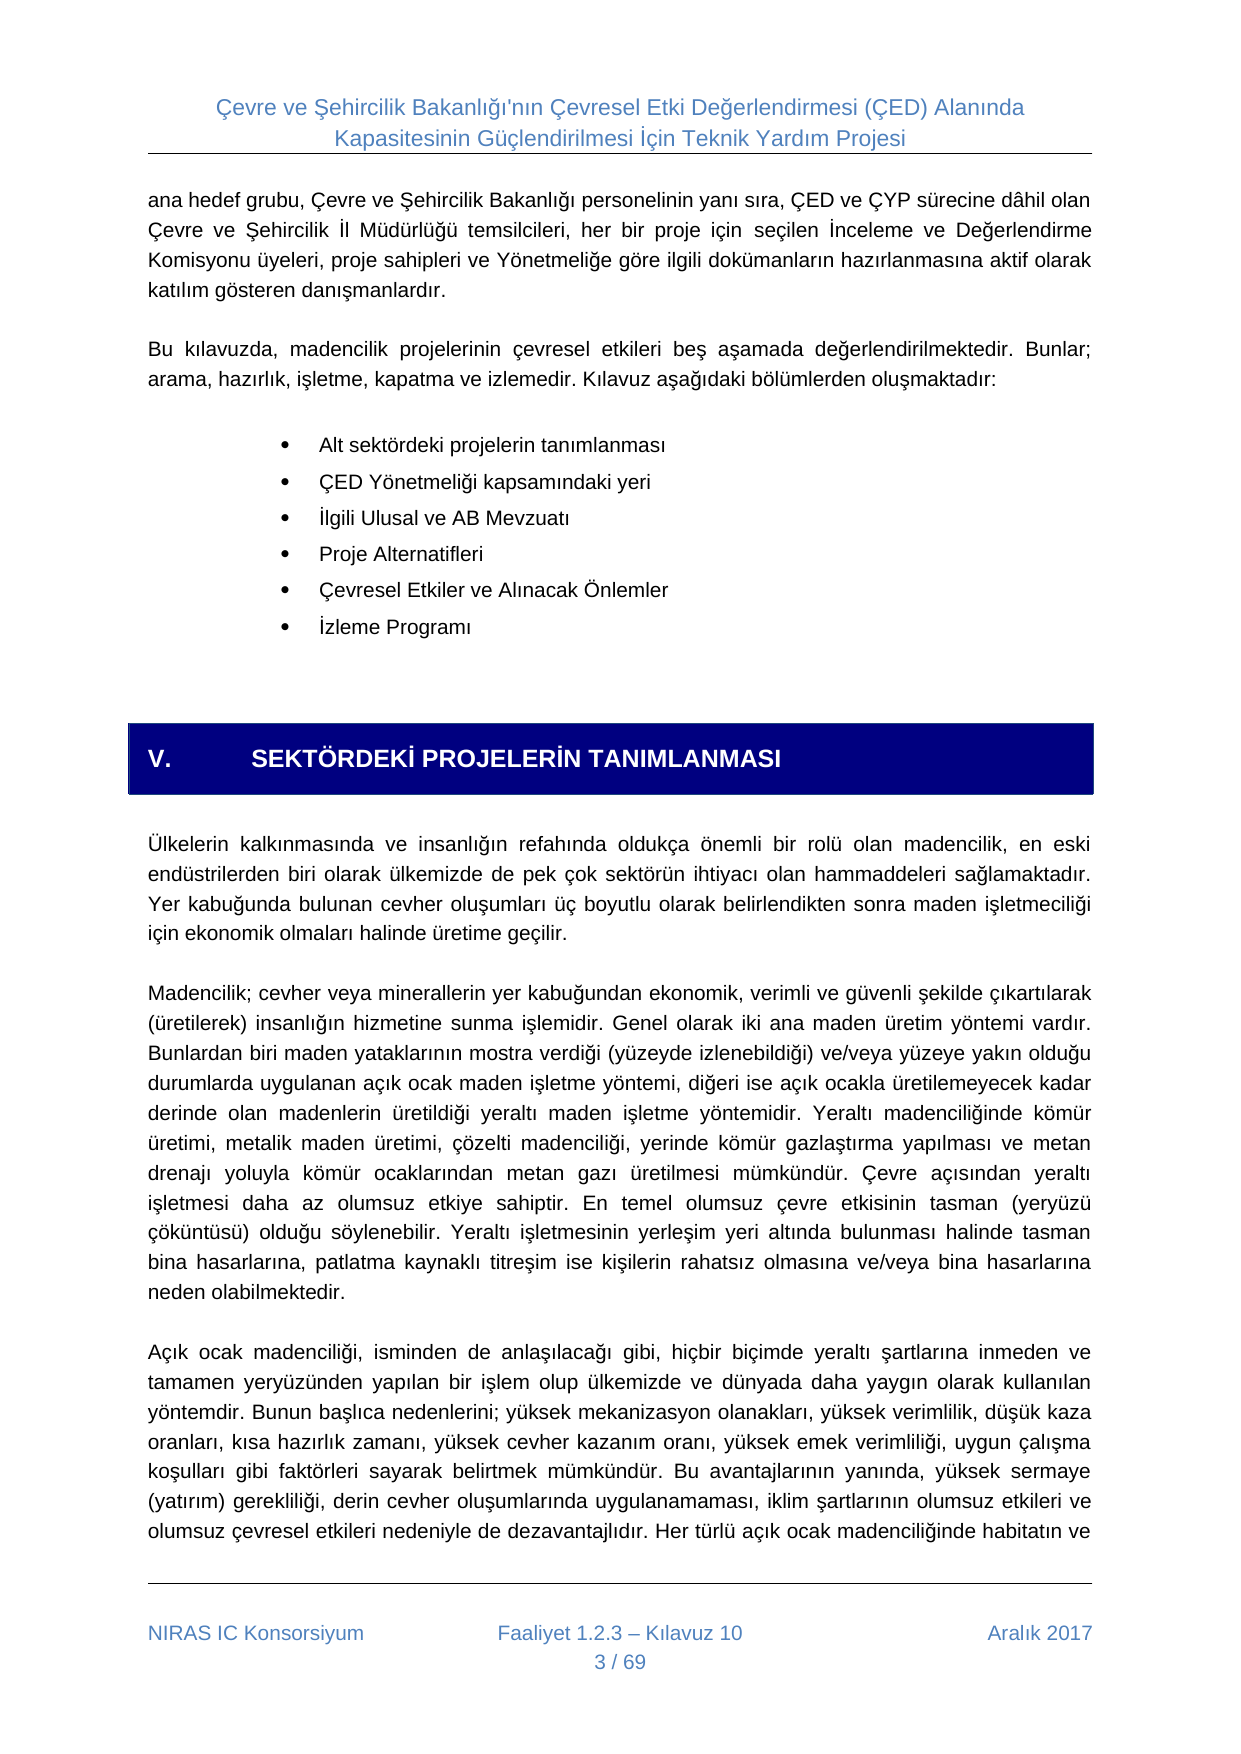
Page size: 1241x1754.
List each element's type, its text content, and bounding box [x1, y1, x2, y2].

list Çevresel Etkiler ve Alınacak Önlemler [281, 578, 1092, 602]
text Madencilik; cevher veya minerallerin yer kabuğundan ekonomik, verimli ve güvenli şekilde çıkartılarak (üretilerek) insanlığın hizmetine sunma işlemidir. Genel olarak iki ana maden üretim yöntemi vardır. Bunlardan biri maden yataklarının mostra verdiği (yüzeyde izlenebildiği) ve/veya yüzeye yakın olduğu durumlarda uygulanan açık ocak maden işletme yöntemi, diğeri ise açık ocakla üretilemeyecek kadar derinde olan madenlerin üretildiği yeraltı maden işletme yöntemidir. Yeraltı madenciliğinde kömür üretimi, metalik maden üretimi, çözelti madenciliği, yerinde kömür gazlaştırma yapılması ve metan drenajı yoluyla kömür ocaklarından metan gazı üretilmesi mümkündür. Çevre açısından yeraltı işletmesi daha az olumsuz etkiye sahiptir. En temel olumsuz çevre etkisinin tasman (yeryüzü çöküntüsü) olduğu söylenebilir. Yeraltı işletmesinin yerleşim yeri altında bulunması halinde tasman bina hasarlarına, patlatma kaynaklı titreşim ise kişilerin rahatsız olmasına ve/veya bina hasarlarına neden olabilmektedir. [148, 981, 1092, 1304]
list Proje Alternatifleri [281, 542, 1092, 566]
list İlgili Ulusal ve AB Mevzuatı [281, 506, 1092, 530]
subtitle SEKTÖRDEKİ PROJELERİN TANIMLANMASI [130, 724, 1093, 794]
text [148, 188, 1092, 301]
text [148, 1340, 1092, 1543]
list ÇED Yönetmeliği kapsamındaki yeri [281, 469, 1092, 493]
text Ülkelerin kalkınmasında ve insanlığın refahında oldukça önemli bir rolü olan madencilik, en eski endüstrilerden biri olarak ülkemizde de pek çok sektörün ihtiyacı olan hammaddeleri sağlamaktadır. Yer kabuğunda bulunan cevher oluşumları üç boyutlu olarak belirlendikten sonra maden işletmeciliği için ekonomik olmaları halinde üretime geçilir. [148, 832, 1092, 945]
list Alt sektördeki projelerin tanımlanması [281, 433, 1092, 457]
list İzleme Programı [281, 614, 1092, 638]
text Bu kılavuzda, madencilik projelerinin çevresel etkileri beş aşamada değerlendirilmektedir. Bunlar; arama, hazırlık, işletme, kapatma ve izlemedir. Kılavuz aşağıdaki bölümlerden oluşmaktadır: [148, 337, 1092, 391]
